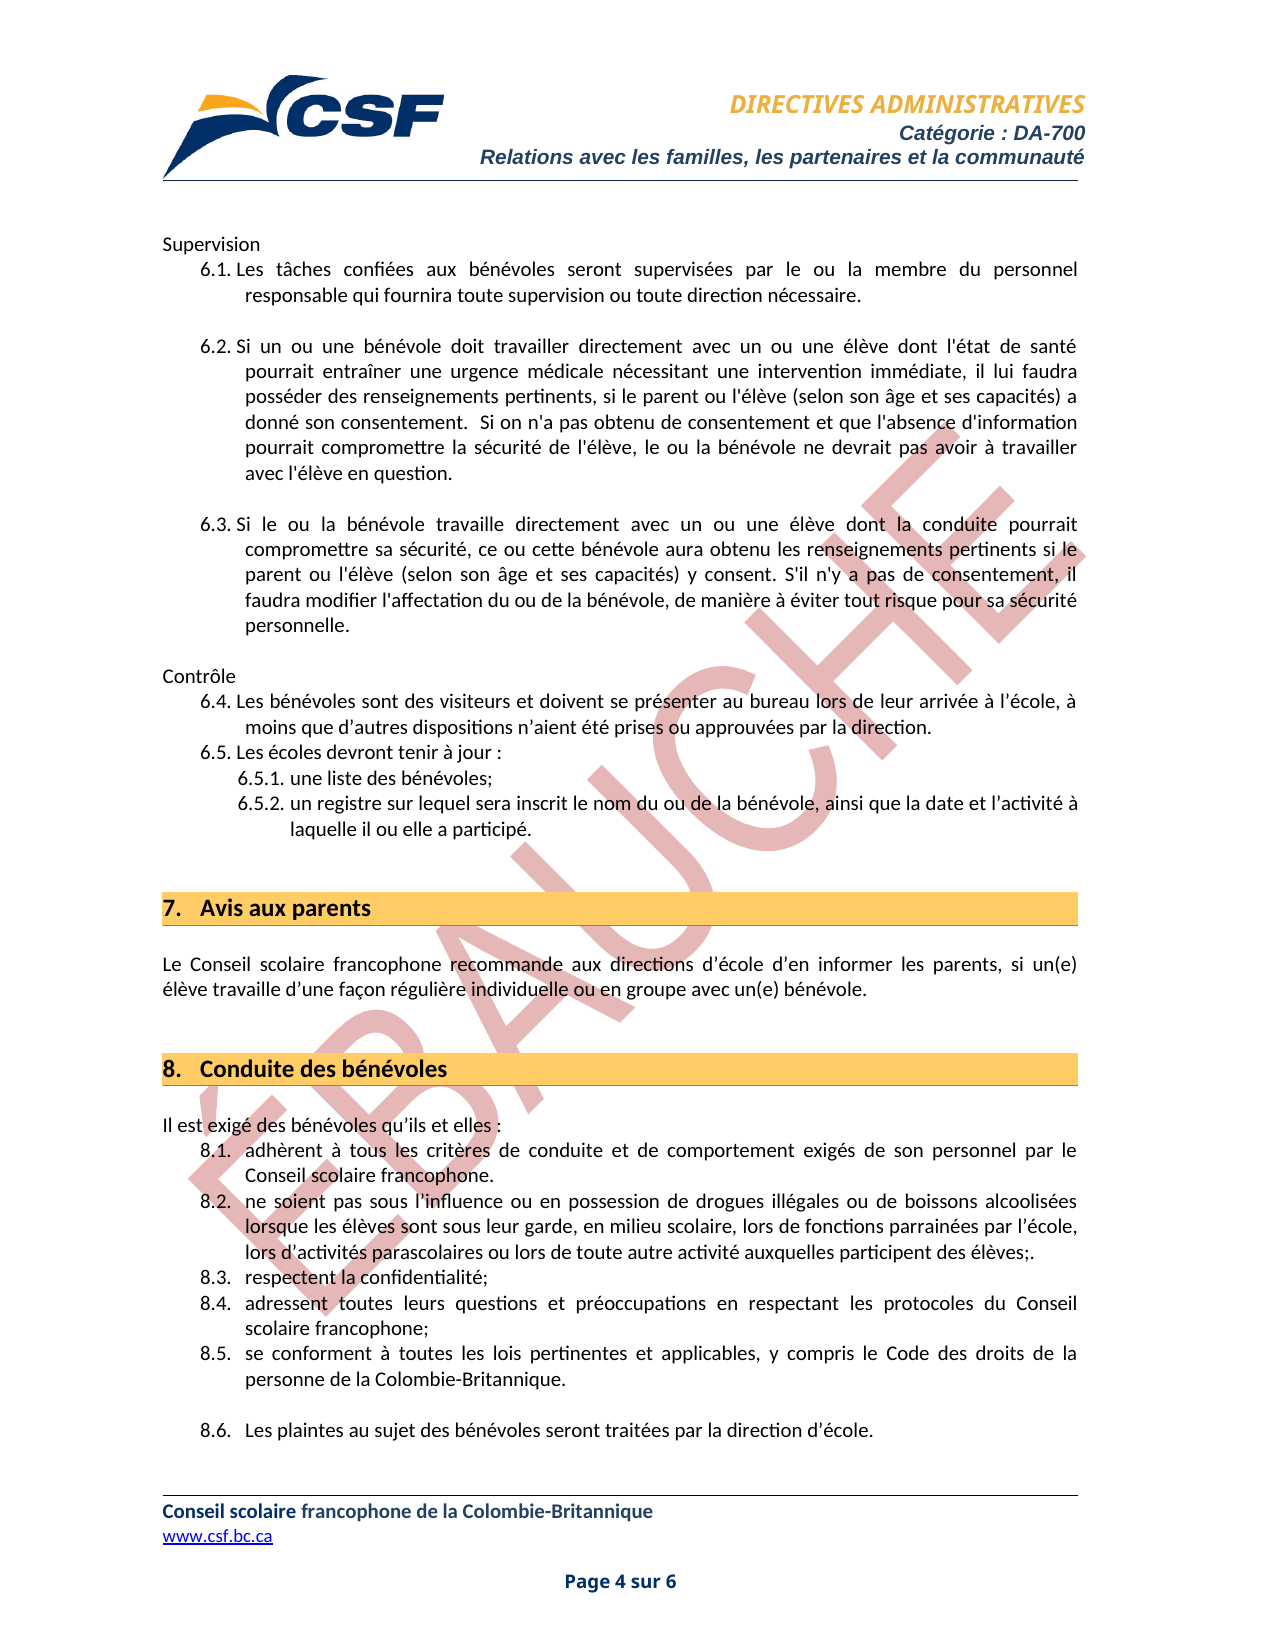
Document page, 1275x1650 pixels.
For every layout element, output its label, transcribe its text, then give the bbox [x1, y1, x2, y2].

text Supervision [162, 231, 1078, 257]
list Les écoles devront tenir à jour : [200, 739, 1078, 765]
list Les bénévoles sont des visiteurs et doivent se présenter au bureau lors de leur arrivée à l’école, à moins que d’autres dispositions n’aient été prises ou approuvées par la direction. [200, 689, 1078, 739]
list Les tâches confiées aux bénévoles seront supervisées par le ou la membre du personnel responsable qui fournira toute supervision ou toute direction nécessaire. [200, 257, 1078, 307]
list ne soient pas sous l’influence ou en possession de drogues illégales ou de boissons alcoolisées lorsque les élèves sont sous leur garde, en milieu scolaire, lors de fonctions parrainées par l’école, lors d’activités parascolaires ou lors de toute autre activité auxquelles participent des élèves;. [200, 1188, 1078, 1264]
list Conduite des bénévoles [162, 1053, 1078, 1086]
picture [162, 75, 445, 179]
list Les plaintes au sujet des bénévoles seront traitées par la direction d’école. [200, 1417, 1078, 1442]
list Avis aux parents [162, 892, 1078, 926]
text Il est exigé des bénévoles qu’ils et elles : [162, 1112, 1078, 1137]
list se conforment à toutes les lois pertinentes et applicables, y compris le Code des droits de la personne de la Colombie-Britannique. [200, 1341, 1078, 1391]
text Le Conseil scolaire francophone recommande aux directions d’école d’en informer les parents, si un(e) élève travaille d’une façon régulière individuelle ou en groupe avec un(e) bénévole. [162, 951, 1078, 1002]
text Contrôle [162, 663, 1078, 689]
list adressent toutes leurs questions et préoccupations en respectant les protocoles du Conseil scolaire francophone; [200, 1290, 1078, 1341]
list une liste des bénévoles; [237, 765, 1078, 790]
list Si le ou la bénévole travaille directement avec un ou une élève dont la conduite pourrait compromettre sa sécurité, ce ou cette bénévole aura obtenu les renseignements pertinents si le parent ou l'élève (selon son âge et ses capacités) y consent. S'il n'y a pas de consentement, il faudra modifier l'affectation du ou de la bénévole, de manière à éviter tout risque pour sa sécurité personnelle. [200, 511, 1078, 638]
list adhèrent à tous les critères de conduite et de comportement exigés de son personnel par le Conseil scolaire francophone. [200, 1137, 1078, 1188]
list un registre sur lequel sera inscrit le nom du ou de la bénévole, ainsi que la date et l’activité à laquelle il ou elle a participé. [237, 790, 1078, 841]
list Si un ou une bénévole doit travailler directement avec un ou une élève dont l'état de santé pourrait entraîner une urgence médicale nécessitant une intervention immédiate, il lui faudra posséder des renseignements pertinents, si le parent ou l'élève (selon son âge et ses capacités) a donné son consentement. Si on n'a pas obtenu de consentement et que l'absence d'information pourrait compromettre la sécurité de l'élève, le ou la bénévole ne devrait pas avoir à travailler avec l'élève en question. [200, 333, 1078, 485]
list respectent la confidentialité; [200, 1264, 1078, 1290]
